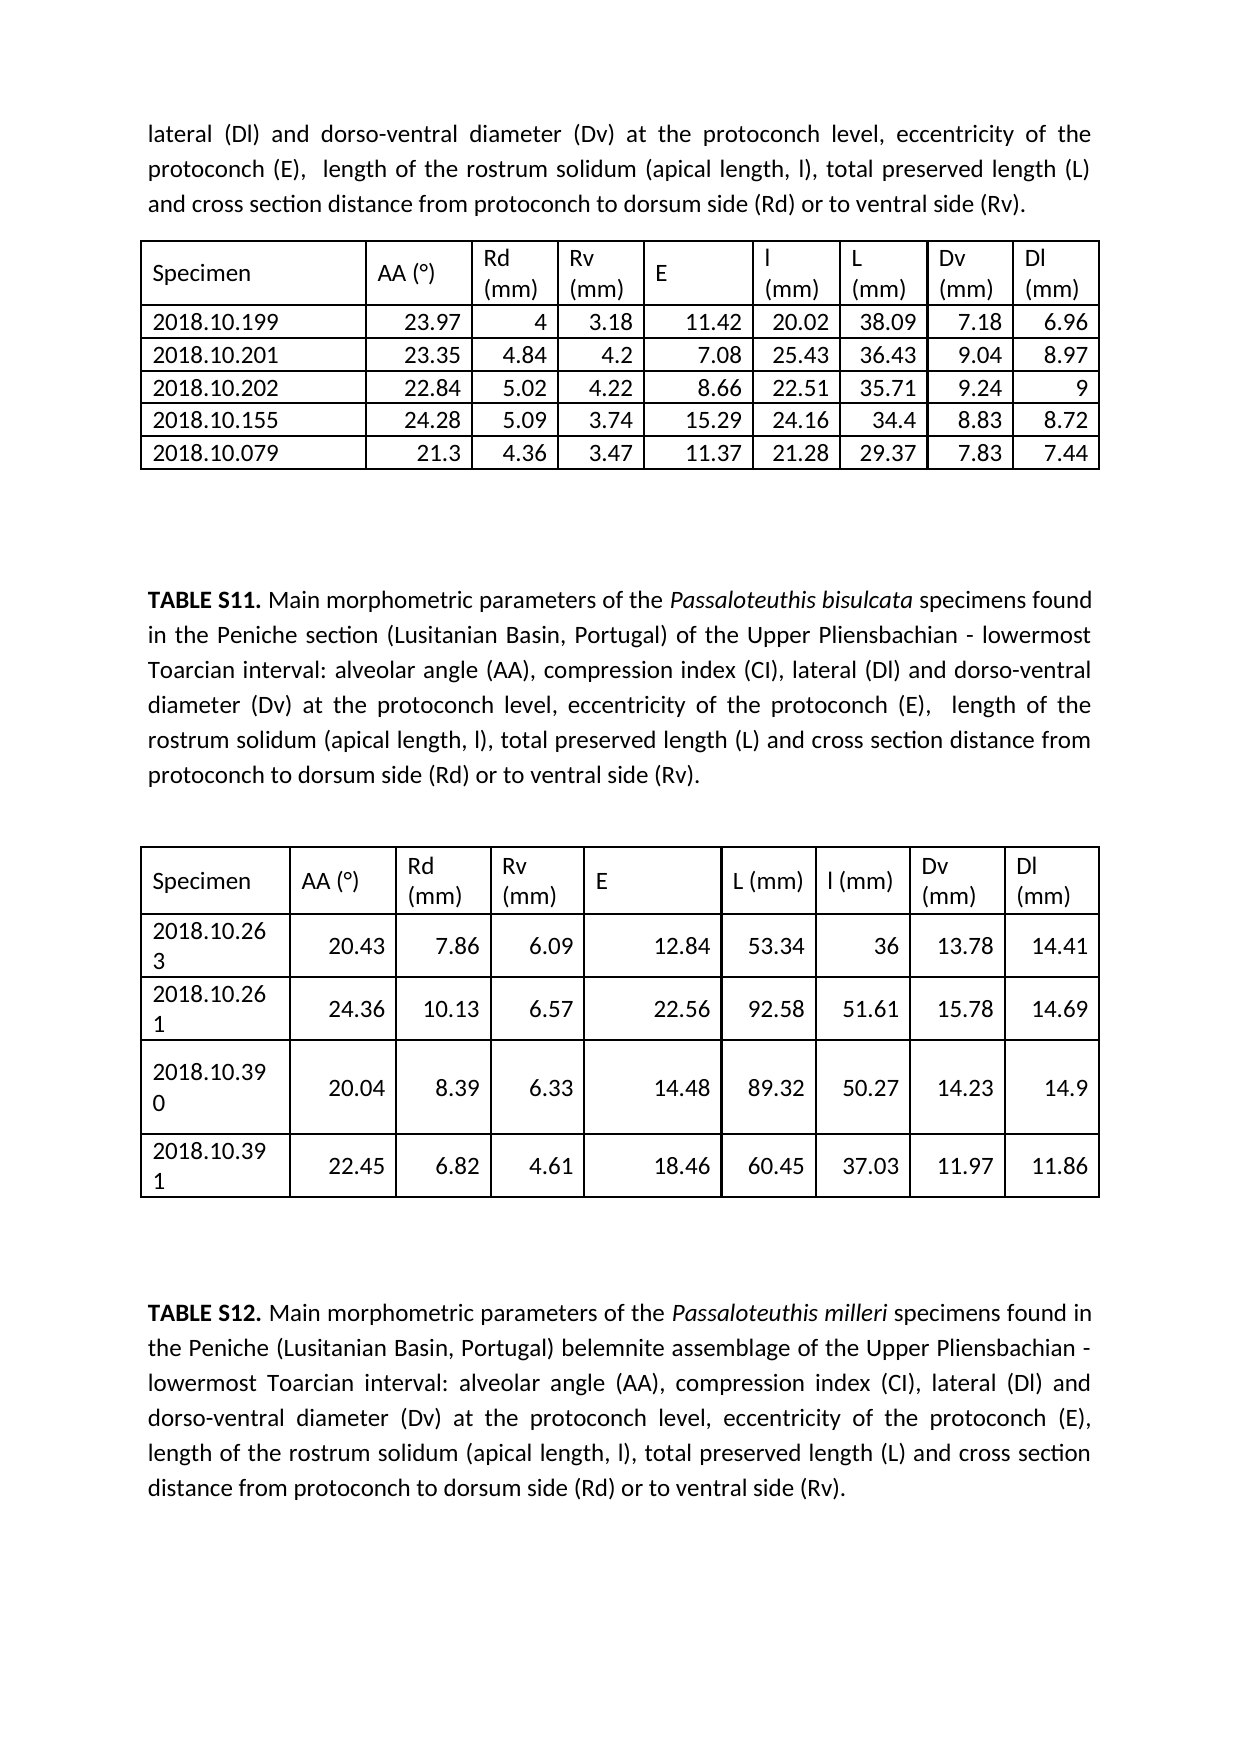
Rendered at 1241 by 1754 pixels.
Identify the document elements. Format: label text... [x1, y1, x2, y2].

table_cell 24.28 [367, 404, 471, 435]
table_header Rv (mm) [559, 242, 643, 304]
table_cell 23.97 [367, 306, 471, 337]
table_cell 6.57 [492, 978, 583, 1039]
table_cell 2018.10.263 [142, 915, 289, 976]
table_cell 22.84 [367, 372, 471, 402]
table_cell 23.35 [367, 339, 471, 369]
table_cell 20.04 [291, 1041, 395, 1133]
table_cell 6.82 [397, 1135, 490, 1196]
table_cell 35.71 [841, 372, 926, 402]
table_cell 14.41 [1006, 915, 1098, 976]
table_header Rd (mm) [397, 848, 490, 913]
table_header AA (°) [367, 242, 471, 304]
table_cell 18.46 [585, 1135, 720, 1196]
table_cell 7.44 [1014, 437, 1098, 468]
table_header Rv (mm) [492, 848, 583, 913]
table_header Dv (mm) [911, 848, 1004, 913]
table_cell 14.69 [1006, 978, 1098, 1039]
table_cell 3.47 [559, 437, 643, 468]
table_cell 92.58 [723, 978, 815, 1039]
table_cell 2018.10.390 [142, 1041, 289, 1133]
table_cell 21.3 [367, 437, 471, 468]
table_cell 4.22 [559, 372, 643, 402]
table_cell 8.97 [1014, 339, 1098, 369]
table_cell 10.13 [397, 978, 490, 1039]
table_cell 37.03 [817, 1135, 909, 1196]
table_cell 50.27 [817, 1041, 909, 1133]
table_cell 5.09 [473, 404, 557, 435]
table_cell 7.86 [397, 915, 490, 976]
table_cell 2018.10.202 [142, 372, 365, 402]
table_cell 22.51 [754, 372, 839, 402]
table_header Dl (mm) [1014, 242, 1098, 304]
table_cell 14.23 [911, 1041, 1004, 1133]
list TABLE S11. Main morphometric parameters of the Passaloteuthis bisulcata specimens found in the Peniche section (Lusitanian Basin, Portugal) of the Upper Pliensbachian - lowermost Toarcian interval: alveolar angle (AA), compression index (CI), lateral (Dl) and dorso-ventral diameter (Dv) at the protoconch level, eccentricity of the protoconch (E), length of the rostrum solidum (apical length, l), total preserved length (L) and cross section distance from protoconch to dorsum side (Rd) or to ventral side (Rv). [148, 584, 1092, 789]
table_cell 29.37 [841, 437, 926, 468]
table_cell 14.9 [1006, 1041, 1098, 1133]
table_cell 13.78 [911, 915, 1004, 976]
table_header Rd (mm) [473, 242, 557, 304]
table_cell 14.48 [585, 1041, 720, 1133]
table_cell 12.84 [585, 915, 720, 976]
table_cell 24.36 [291, 978, 395, 1039]
table_cell 4.36 [473, 437, 557, 468]
table_cell 60.45 [723, 1135, 815, 1196]
table_cell 2018.10.261 [142, 978, 289, 1039]
table_cell 15.29 [645, 404, 752, 435]
table_cell 25.43 [754, 339, 839, 369]
table_cell 34.4 [841, 404, 926, 435]
table_cell 9.04 [929, 339, 1012, 369]
table_cell 2018.10.155 [142, 404, 365, 435]
table_cell 22.45 [291, 1135, 395, 1196]
table_header Specimen [142, 848, 289, 913]
table_cell 6.33 [492, 1041, 583, 1133]
table_cell 11.97 [911, 1135, 1004, 1196]
table_cell 36.43 [841, 339, 926, 369]
table_cell 53.34 [723, 915, 815, 976]
table_header Dv (mm) [929, 242, 1012, 304]
table_header L (mm) [841, 242, 926, 304]
table_header E [645, 242, 752, 304]
table_cell 24.16 [754, 404, 839, 435]
table_cell 8.83 [929, 404, 1012, 435]
table_cell 7.08 [645, 339, 752, 369]
list TABLE S12. Main morphometric parameters of the Passaloteuthis milleri specimens found in the Peniche (Lusitanian Basin, Portugal) belemnite assemblage of the Upper Pliensbachian - lowermost Toarcian interval: alveolar angle (AA), compression index (CI), lateral (Dl) and dorso-ventral diameter (Dv) at the protoconch level, eccentricity of the protoconch (E), length of the rostrum solidum (apical length, l), total preserved length (L) and cross section distance from protoconch to dorsum side (Rd) or to ventral side (Rv). [148, 1297, 1092, 1502]
table_header l (mm) [817, 848, 909, 913]
table_cell 9.24 [929, 372, 1012, 402]
table_cell 3.18 [559, 306, 643, 337]
table_cell 4.2 [559, 339, 643, 369]
table_cell 11.37 [645, 437, 752, 468]
table_header AA (°) [291, 848, 395, 913]
table_cell 15.78 [911, 978, 1004, 1039]
table_cell 36 [817, 915, 909, 976]
table_cell 20.02 [754, 306, 839, 337]
table_cell 2018.10.201 [142, 339, 365, 369]
table_cell 2018.10.391 [142, 1135, 289, 1196]
table_cell 20.43 [291, 915, 395, 976]
table_cell 8.72 [1014, 404, 1098, 435]
table_cell 22.56 [585, 978, 720, 1039]
table_cell 89.32 [723, 1041, 815, 1133]
table_cell 11.42 [645, 306, 752, 337]
table_header E [585, 848, 720, 913]
table_cell 4.84 [473, 339, 557, 369]
table_cell 8.66 [645, 372, 752, 402]
table_cell 8.39 [397, 1041, 490, 1133]
table_cell 4 [473, 306, 557, 337]
table_cell 38.09 [841, 306, 926, 337]
table_cell 4.61 [492, 1135, 583, 1196]
table_cell 7.18 [929, 306, 1012, 337]
table_header Specimen [142, 242, 365, 304]
table_cell 51.61 [817, 978, 909, 1039]
table_header L (mm) [723, 848, 815, 913]
table_cell 11.86 [1006, 1135, 1098, 1196]
table_header l (mm) [754, 242, 839, 304]
table_cell 5.02 [473, 372, 557, 402]
table_cell 7.83 [929, 437, 1012, 468]
table_cell 6.96 [1014, 306, 1098, 337]
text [148, 118, 1092, 219]
table_cell 9 [1014, 372, 1098, 402]
table_cell 6.09 [492, 915, 583, 976]
table_cell 2018.10.199 [142, 306, 365, 337]
table_cell 21.28 [754, 437, 839, 468]
table_header Dl (mm) [1006, 848, 1098, 913]
table_cell 2018.10.079 [142, 437, 365, 468]
table_cell 3.74 [559, 404, 643, 435]
